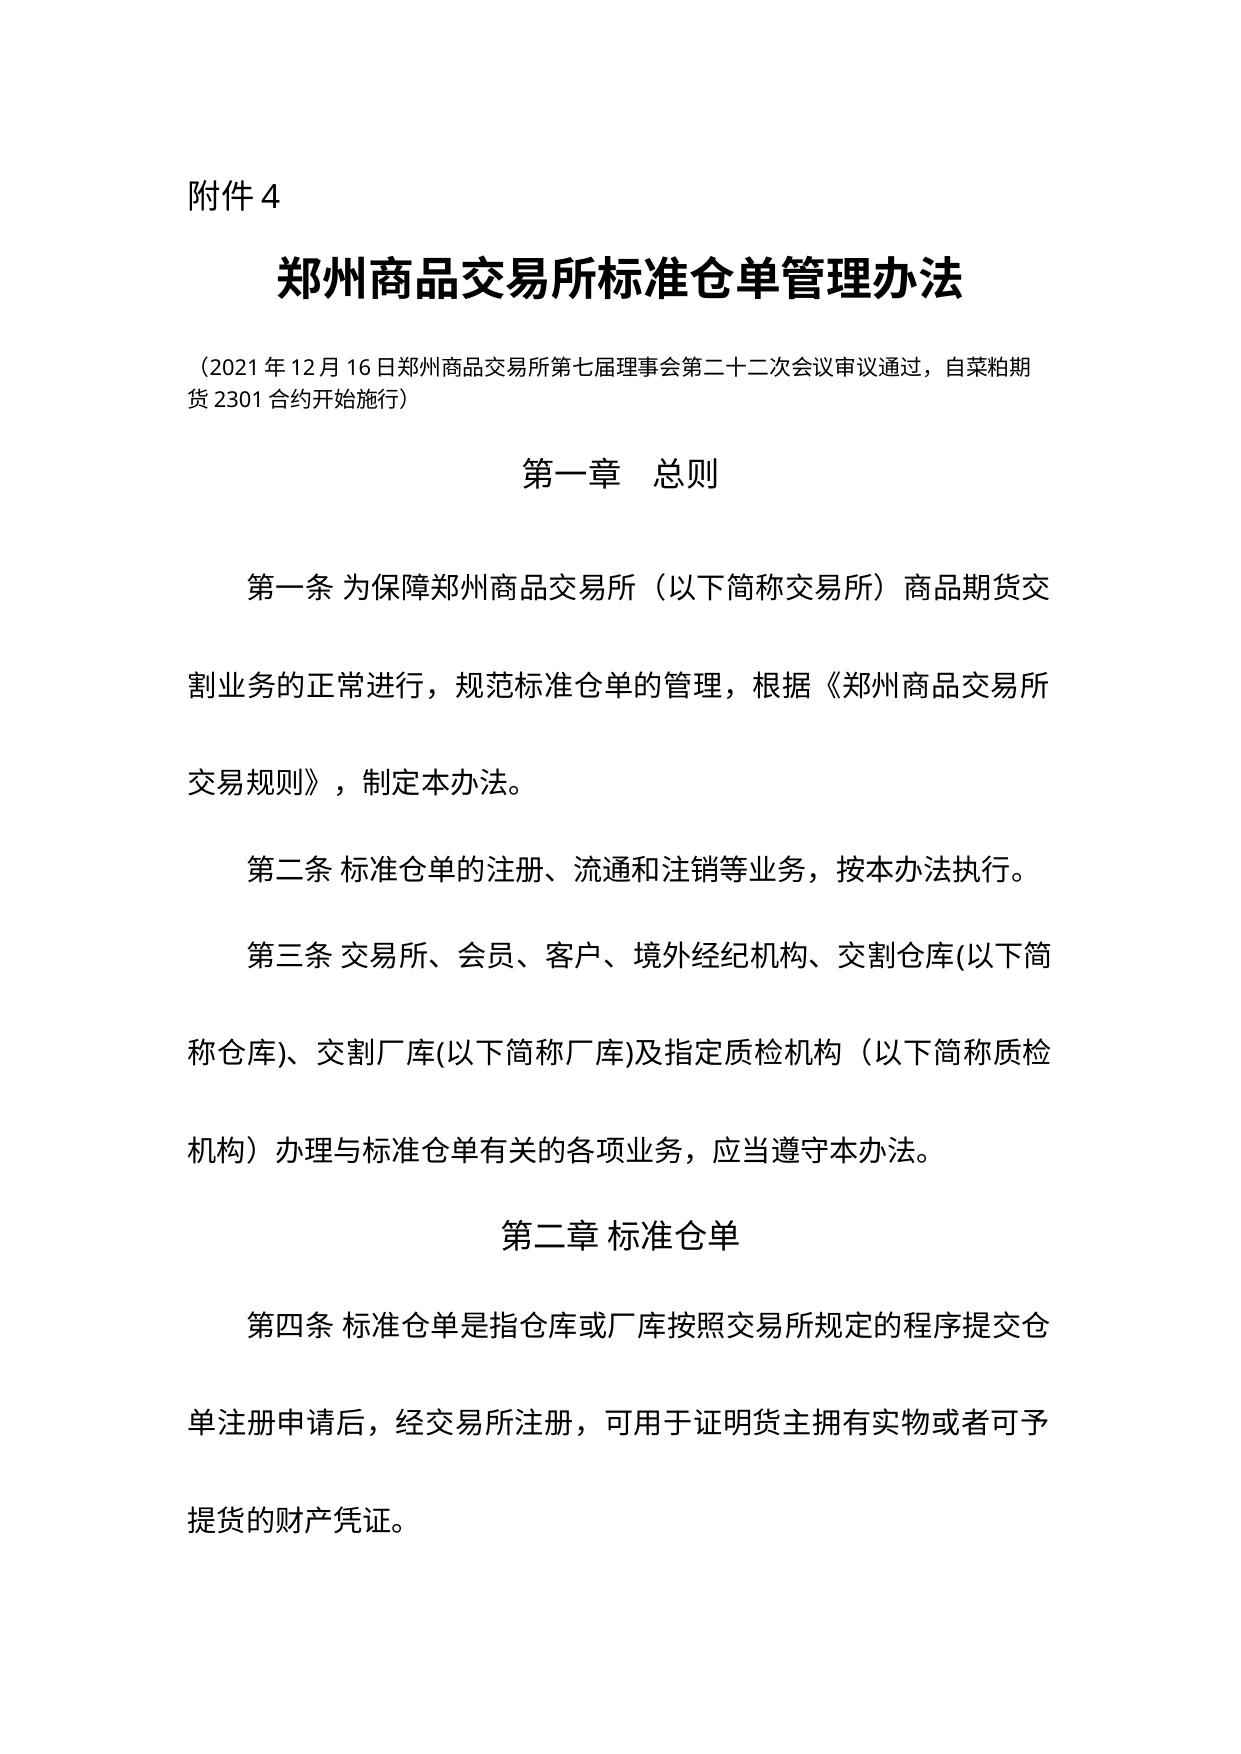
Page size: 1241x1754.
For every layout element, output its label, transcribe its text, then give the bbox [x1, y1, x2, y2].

list 总则 [187, 439, 1053, 504]
text 第二章 标准仓单 [187, 1202, 1053, 1267]
text 第四条 标准仓单是指仓库或厂库按照交易所规定的程序提交仓单注册申请后，经交易所注册，可用于证明货主拥有实物或者可予提货的财产凭证。 [187, 1291, 1053, 1551]
text 郑州商品交易所标准仓单管理办法 [187, 227, 1053, 324]
text （2021年12月16日郑州商品交易所第七届理事会第二十二次会议审议通过，自菜粕期货2301合约开始施行） [187, 349, 1053, 414]
text 第一条 为保障郑州商品交易所（以下简称交易所）商品期货交割业务的正常进行，规范标准仓单的管理，根据《郑州商品交易所交易规则》，制定本办法。 [187, 553, 1053, 813]
text 第三条 交易所、会员、客户、境外经纪机构、交割仓库(以下简称仓库)、交割厂库(以下简称厂库)及指定质检机构（以下简称质检机构）办理与标准仓单有关的各项业务，应当遵守本办法。 [187, 921, 1053, 1181]
text 附件4 [187, 162, 969, 227]
text 第二条 标准仓单的注册、流通和注销等业务，按本办法执行。 [187, 835, 1053, 900]
